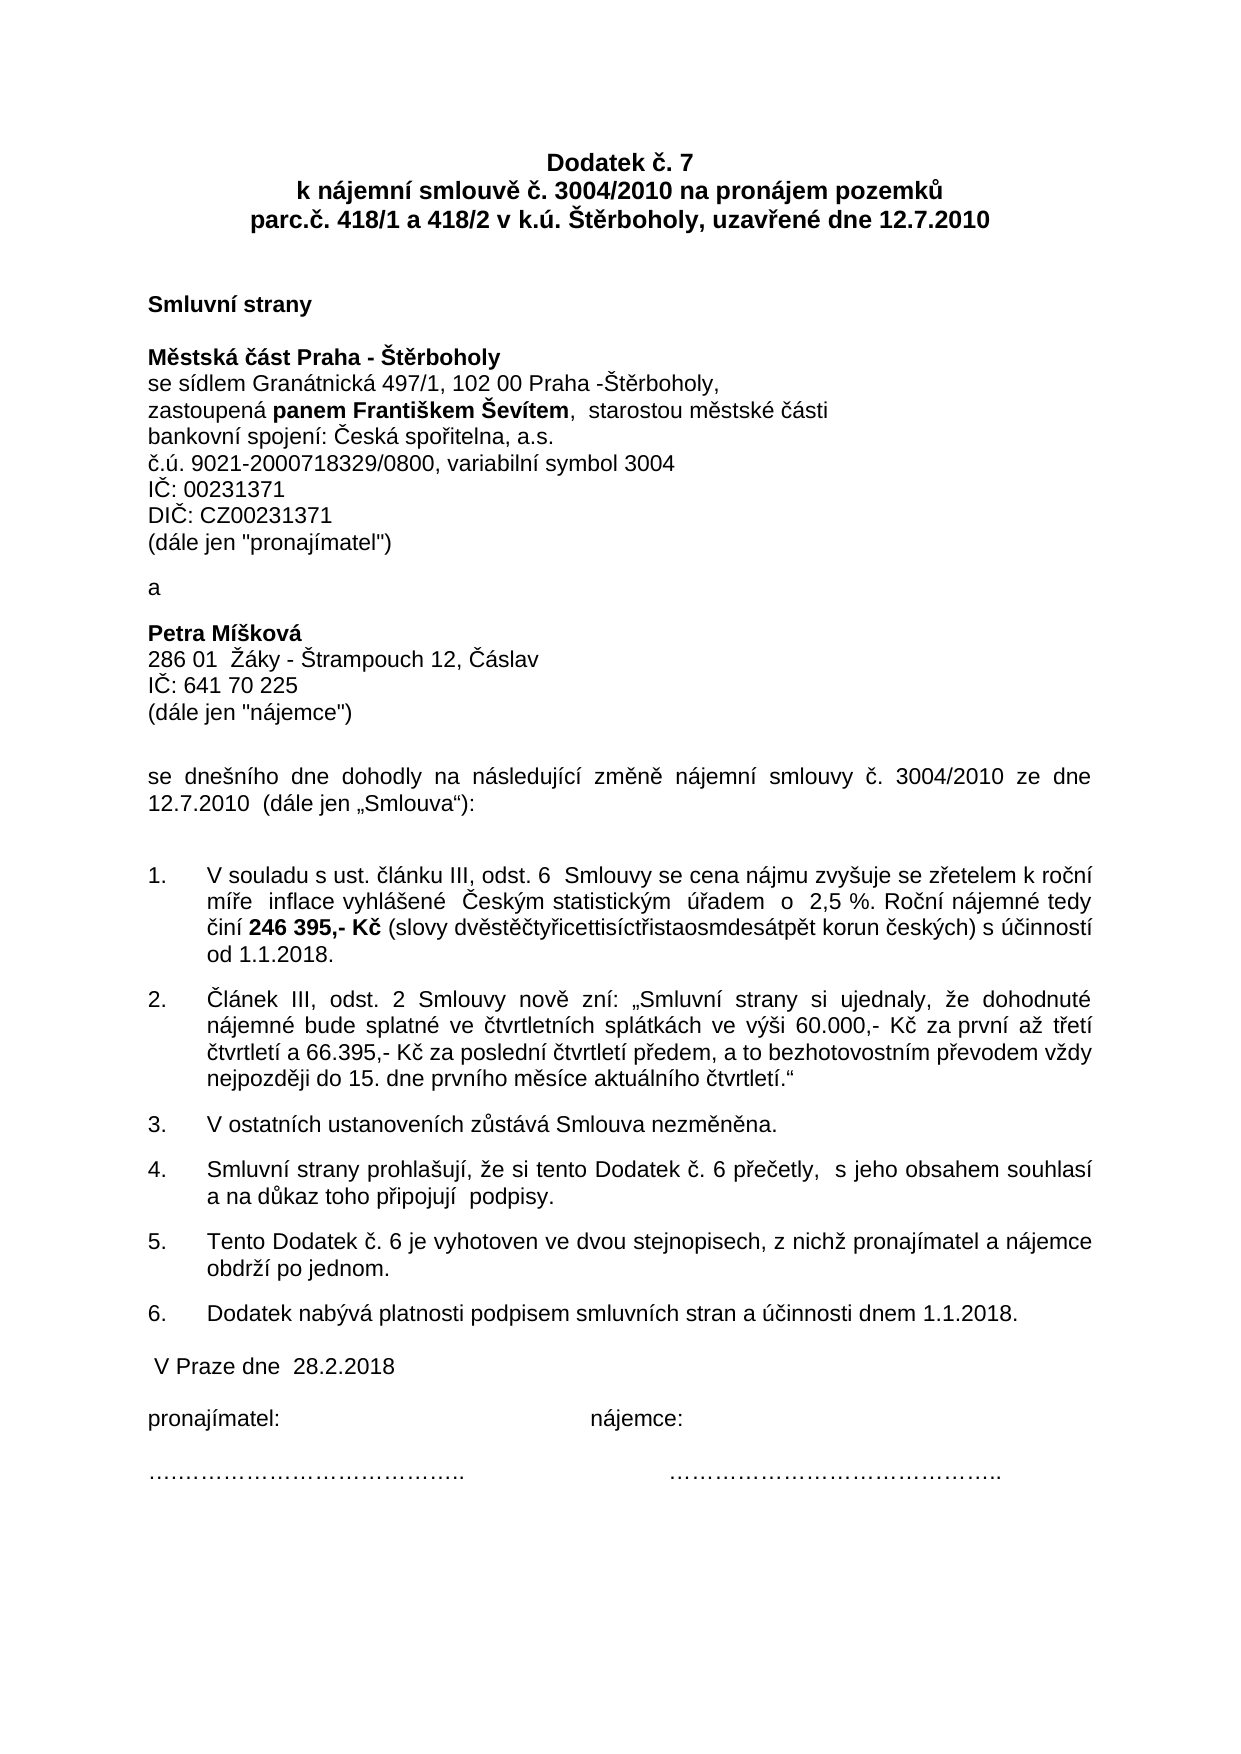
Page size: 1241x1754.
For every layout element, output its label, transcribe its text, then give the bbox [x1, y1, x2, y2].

list Smluvní strany prohlašují, že si tento Dodatek č. 6 přečetly, s jeho obsahem souhlasí a na důkaz toho připojují podpisy. [148, 1156, 1093, 1209]
text Dodatek č. 7 [148, 148, 1093, 176]
text k nájemní smlouvě č. 3004/2010 na pronájem pozemků [148, 176, 1093, 205]
text Smluvní strany [148, 291, 1093, 318]
text bankovní spojení: Česká spořitelna, a.s. [148, 423, 1093, 449]
text pronajímatel: nájemce: [148, 1405, 1093, 1432]
text se sídlem Granátnická 497/1, 102 00 Praha -Štěrboholy, [148, 370, 1093, 397]
text IČ: 641 70 225 [148, 672, 1093, 699]
text V Praze dne 28.2.2018 [148, 1353, 1093, 1379]
text zastoupená panem Františkem Ševítem, starostou městské části [148, 397, 1093, 423]
list Článek III, odst. 2 Smlouvy nově zní: „Smluvní strany si ujednaly, že dohodnuté nájemné bude splatné ve čtvrtletních splátkách ve výši 60.000,- Kč za první až třetí čtvrtletí a 66.395,- Kč za poslední čtvrtletí předem, a to bezhotovostním převodem vždy nejpozději do 15. dne prvního měsíce aktuálního čtvrtletí.“ [148, 986, 1093, 1092]
text se dnešního dne dohodly na následující změně nájemní smlouvy č. 3004/2010 ze dne 12.7.2010 (dále jen „Smlouva“): [148, 763, 1093, 816]
list Tento Dodatek č. 6 je vyhotoven ve dvou stejnopisech, z nichž pronajímatel a nájemce obdrží po jednom. [148, 1228, 1093, 1281]
list V souladu s ust. článku III, odst. 6 Smlouvy se cena nájmu zvyšuje se zřetelem k roční míře inflace vyhlášené Českým statistickým úřadem o 2,5 %. Roční nájemné tedy činí 246 395,- Kč (slovy dvěstěčtyřicettisíctřistaosmdesátpět korun českých) s účinností od 1.1.2018. [148, 862, 1093, 967]
text č.ú. 9021-2000718329/0800, variabilní symbol 3004 [148, 449, 1093, 476]
text ….……………………………….. …………………………………….. [148, 1458, 1093, 1484]
text (dále jen "nájemce") [148, 699, 1093, 725]
text a [148, 574, 1093, 600]
text (dále jen "pronajímatel") [148, 528, 1093, 555]
list V ostatních ustanoveních zůstává Smlouva nezměněna. [148, 1111, 1093, 1137]
text Městská část Praha - Štěrboholy [148, 344, 1093, 370]
text parc.č. 418/1 a 418/2 v k.ú. Štěrboholy, uzavřené dne 12.7.2010 [148, 205, 1093, 234]
text Petra Míšková [148, 619, 1093, 646]
text 286 01 Žáky - Štrampouch 12, Čáslav [148, 646, 1093, 672]
text DIČ: CZ00231371 [148, 502, 1093, 528]
text IČ: 00231371 [148, 476, 1093, 502]
list Dodatek nabývá platnosti podpisem smluvních stran a účinnosti dnem 1.1.2018. [148, 1300, 1093, 1326]
